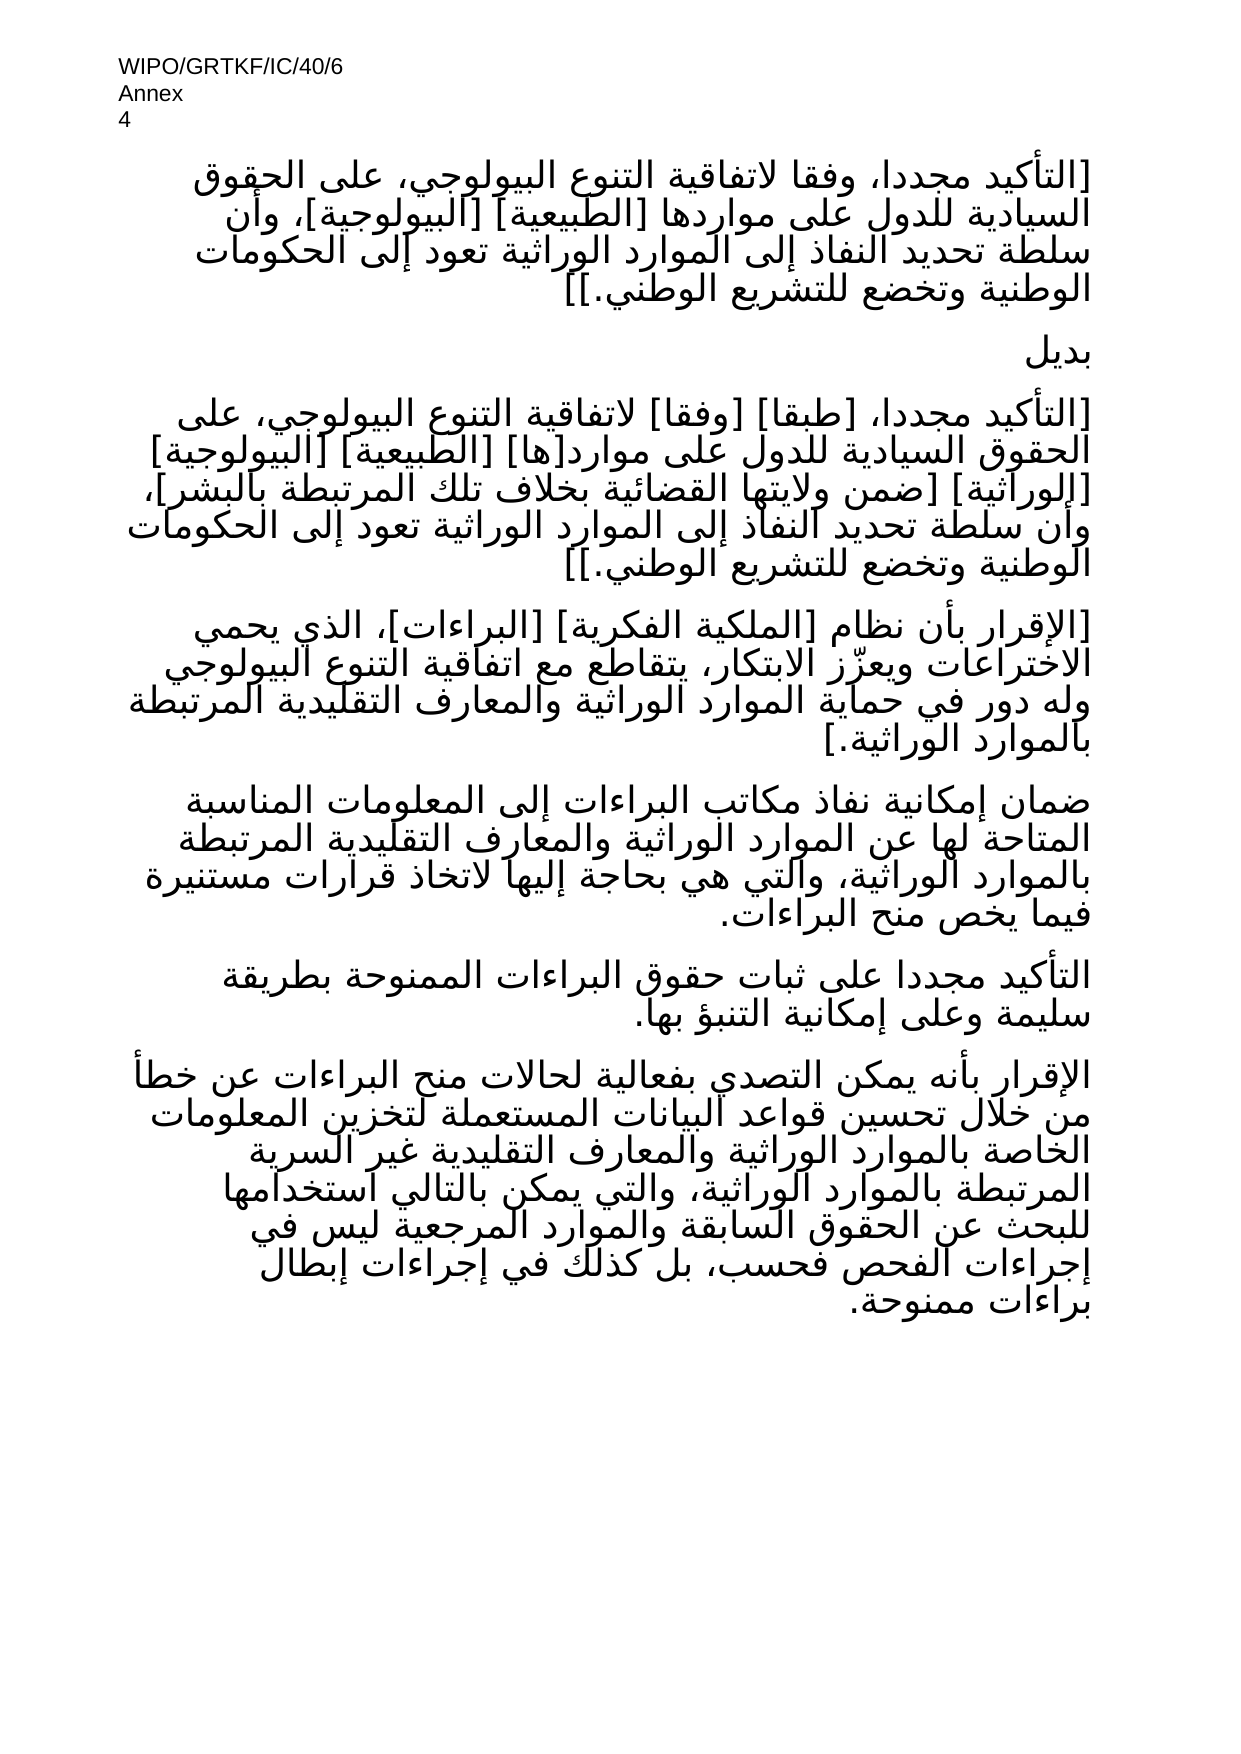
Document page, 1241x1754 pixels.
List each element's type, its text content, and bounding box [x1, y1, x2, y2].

text [الإقرار بأن نظام [الملكية الفكرية] [البراءات]، الذي يحمي الاختراعات ويعزّز الابتكار، يتقاطع مع اتفاقية التنوع البيولوجي وله دور في حماية الموارد الوراثية والمعارف التقليدية المرتبطة بالموارد الوراثية.] [118, 608, 1092, 758]
text بديل [118, 333, 1092, 371]
text التأكيد مجددا على ثبات حقوق البراءات الممنوحة بطريقة سليمة وعلى إمكانية التنبؤ بها. [118, 958, 1092, 1033]
text [التأكيد مجددا، وفقا لاتفاقية التنوع البيولوجي، على الحقوق السيادية للدول على مواردها [الطبيعية] [البيولوجية]، وأن سلطة تحديد النفاذ إلى الموارد الوراثية تعود إلى الحكومات الوطنية وتخضع للتشريع الوطني.]] [118, 158, 1092, 308]
text [التأكيد مجددا، [طبقا] [وفقا] لاتفاقية التنوع البيولوجي، على الحقوق السيادية للدول على موارد[ها] [الطبيعية] [البيولوجية] [الوراثية] [ضمن ولايتها القضائية بخلاف تلك المرتبطة بالبشر]، وأن سلطة تحديد النفاذ إلى الموارد الوراثية تعود إلى الحكومات الوطنية وتخضع للتشريع الوطني.]] [118, 396, 1092, 583]
text ضمان إمكانية نفاذ مكاتب البراءات إلى المعلومات المناسبة المتاحة لها عن الموارد الوراثية والمعارف التقليدية المرتبطة بالموارد الوراثية، والتي هي بحاجة إليها لاتخاذ قرارات مستنيرة فيما يخص منح البراءات. [118, 783, 1092, 933]
text الإقرار بأنه يمكن التصدي بفعالية لحالات منح البراءات عن خطأ من خلال تحسين قواعد البيانات المستعملة لتخزين المعلومات الخاصة بالموارد الوراثية والمعارف التقليدية غير السرية المرتبطة بالموارد الوراثية، والتي يمكن بالتالي استخدامها للبحث عن الحقوق السابقة والموارد المرجعية ليس في إجراءات الفحص فحسب، بل كذلك في إجراءات إبطال براءات ممنوحة. [118, 1058, 1092, 1321]
